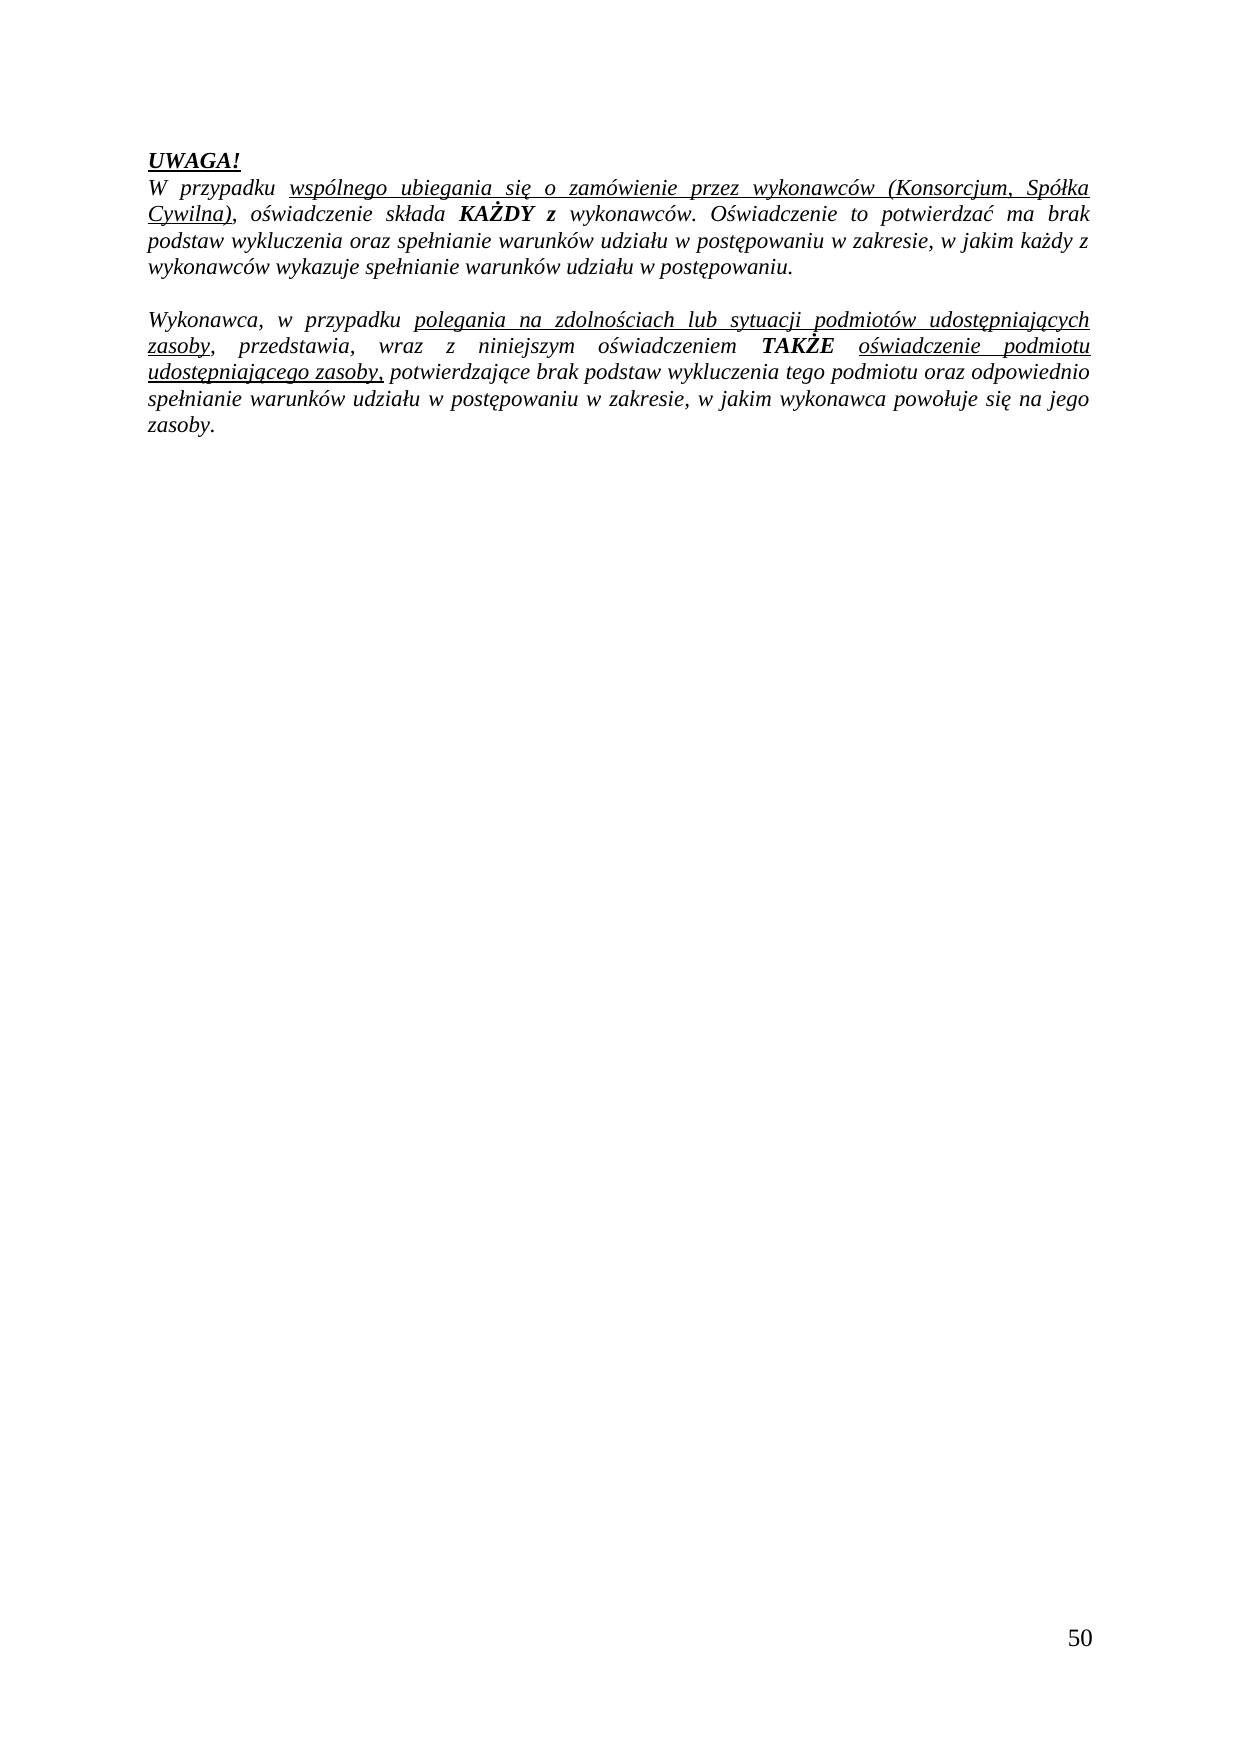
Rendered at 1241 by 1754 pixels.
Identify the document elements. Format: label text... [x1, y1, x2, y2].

text UWAGA! [148, 148, 1093, 174]
text Wykonawca, w przypadku polegania na zdolnościach lub sytuacji podmiotów udostępniających zasoby, przedstawia, wraz z niniejszym oświadczeniem TAKŻE oświadczenie podmiotu udostępniającego zasoby, potwierdzające brak podstaw wykluczenia tego podmiotu oraz odpowiednio spełnianie warunków udziału w postępowaniu w zakresie, w jakim wykonawca powołuje się na jego zasoby. [148, 306, 1093, 437]
text W przypadku wspólnego ubiegania się o zamówienie przez wykonawców (Konsorcjum, Spółka Cywilna), oświadczenie składa KAŻDY z wykonawców. Oświadczenie to potwierdzać ma brak podstaw wykluczenia oraz spełnianie warunków udziału w postępowaniu w zakresie, w jakim każdy z wykonawców wykazuje spełnianie warunków udziału w postępowaniu. [148, 174, 1093, 279]
